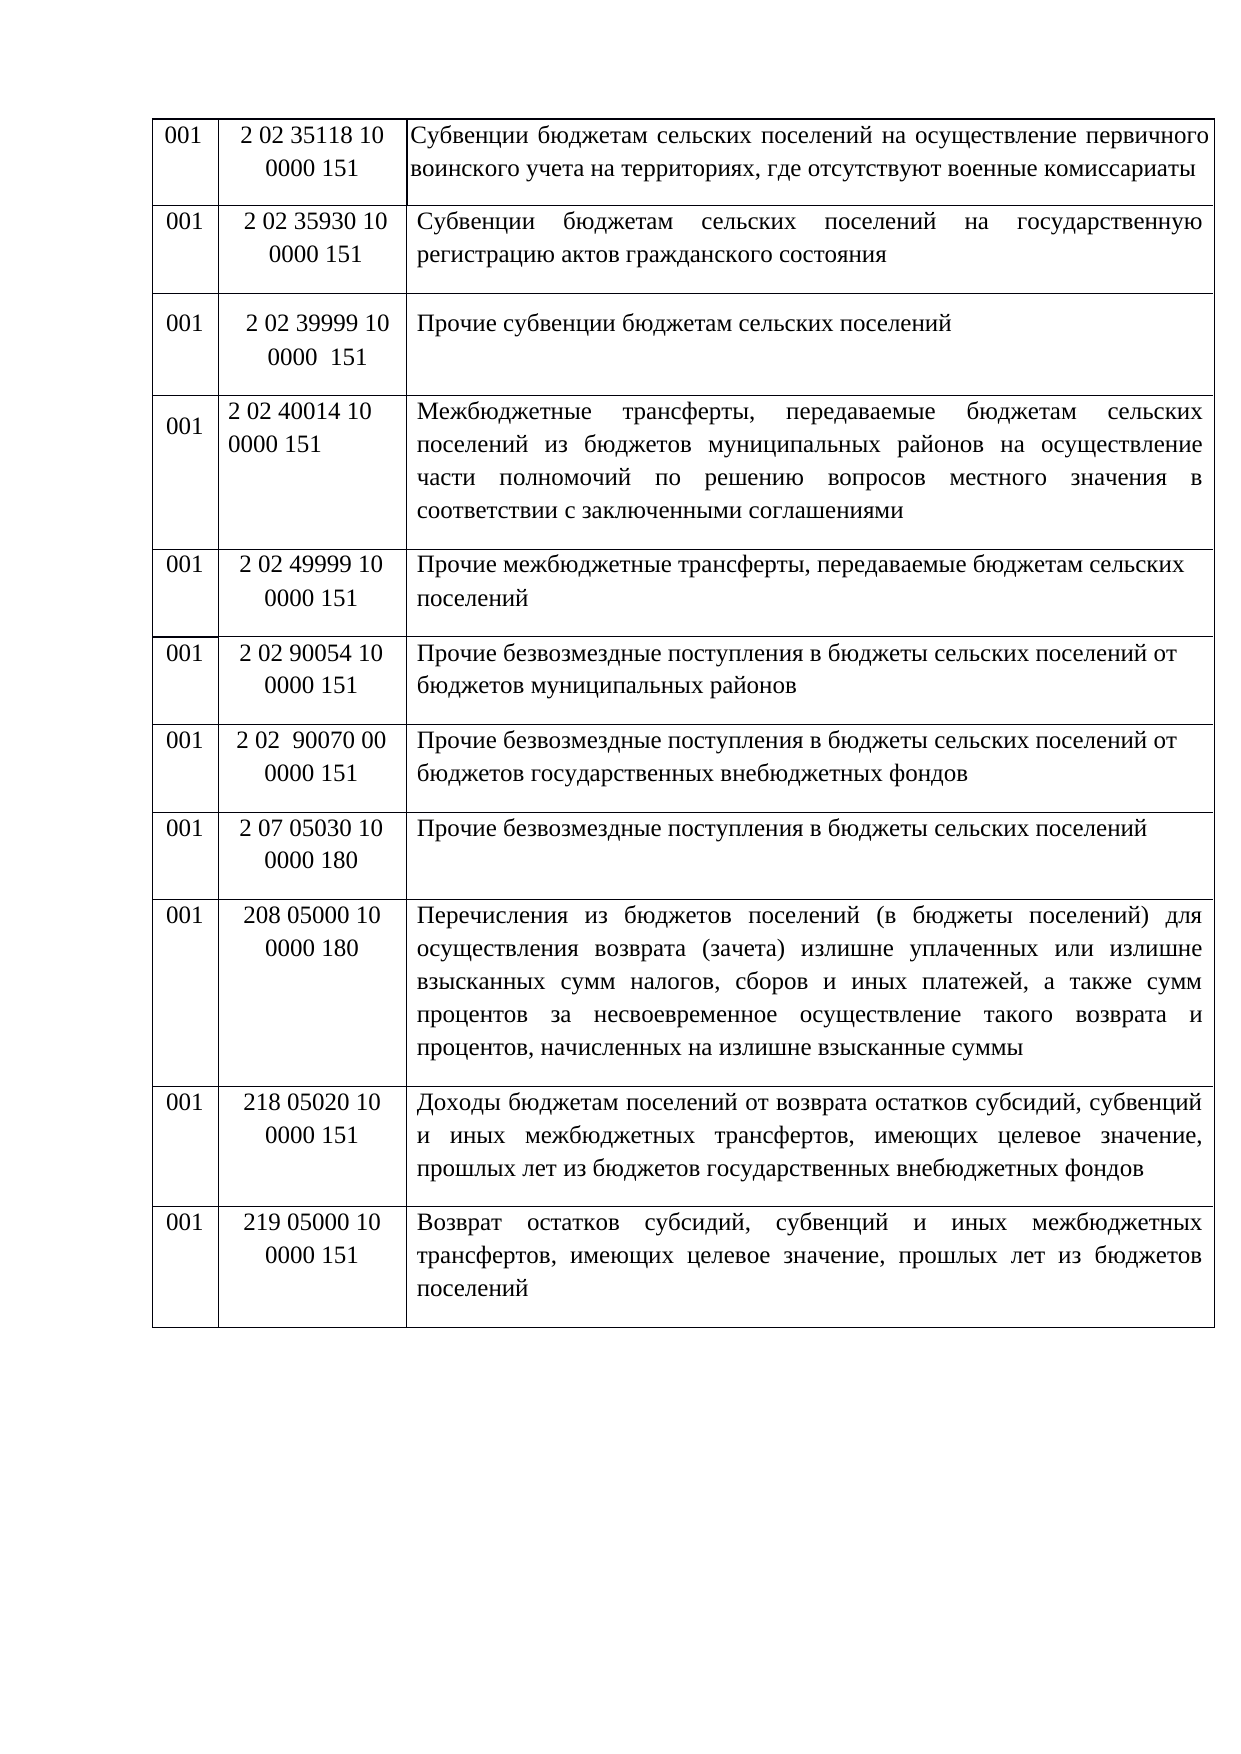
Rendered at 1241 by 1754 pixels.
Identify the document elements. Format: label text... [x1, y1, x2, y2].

table_cell 2 02 39999 10 0000 151 [219, 294, 406, 395]
table_cell 001 [153, 550, 218, 636]
table_cell Межбюджетные трансферты, передаваемые бюджетам сельских поселений из бюджетов муниципальных районов на осуществление части полномочий по решению вопросов местного значения в соответствии с заключенными соглашениями [407, 395, 1214, 548]
table_cell 2 02 40014 10 0000 151 [219, 396, 406, 548]
table_cell 2 02 90070 00 0000 151 [219, 725, 406, 812]
table_cell 001 [153, 725, 218, 812]
table_cell Возврат остатков субсидий, субвенций и иных межбюджетных трансфертов, имеющих целевое значение, прошлых лет из бюджетов поселений [407, 1206, 1214, 1327]
table_cell Прочие безвозмездные поступления в бюджеты сельских поселений [407, 812, 1214, 899]
table_cell Доходы бюджетам поселений от возврата остатков субсидий, субвенций и иных межбюджетных трансфертов, имеющих целевое значение, прошлых лет из бюджетов государственных внебюджетных фондов [407, 1086, 1214, 1206]
table_cell 001 [153, 1207, 218, 1327]
table_cell Прочие безвозмездные поступления в бюджеты сельских поселений от бюджетов государственных внебюджетных фондов [407, 724, 1214, 812]
table_cell Субвенции бюджетам сельских поселений на осуществление первичного воинского учета на территориях, где отсутствуют военные комиссариаты [408, 120, 1214, 204]
table_cell 001 [153, 1087, 218, 1206]
table_cell Прочие безвозмездные поступления в бюджеты сельских поселений от бюджетов муниципальных районов [407, 636, 1214, 724]
table_cell 001 [153, 813, 218, 899]
table_cell 2 07 05030 10 0000 180 [219, 813, 406, 899]
table_cell Субвенции бюджетам сельских поселений на государственную регистрацию актов гражданского состояния [407, 205, 1214, 292]
table_cell Прочие субвенции бюджетам сельских поселений [407, 293, 1214, 395]
table_cell 2 02 90054 10 0000 151 [219, 637, 406, 724]
table_cell 001 [153, 294, 218, 395]
table_cell Перечисления из бюджетов поселений (в бюджеты поселений) для осуществления возврата (зачета) излишне уплаченных или излишне взысканных сумм налогов, сборов и иных платежей, а также сумм процентов за несвоевременное осуществление такого возврата и процентов, начисленных на излишне взысканные суммы [407, 899, 1214, 1086]
table_cell Прочие межбюджетные трансферты, передаваемые бюджетам сельских поселений [407, 549, 1214, 636]
table_cell 2 02 35118 10 0000 151 [219, 120, 406, 204]
table_cell 2 02 35930 10 0000 151 [219, 206, 406, 292]
table_cell 001 [153, 900, 218, 1086]
table_cell 001 [153, 638, 218, 724]
table_cell 219 05000 10 0000 151 [219, 1207, 406, 1327]
table_cell 208 05000 10 0000 180 [219, 900, 406, 1086]
table_cell 001 [153, 206, 218, 292]
table_cell 001 [153, 120, 218, 204]
table_cell 2 02 49999 10 0000 151 [219, 550, 406, 636]
table_cell 001 [153, 396, 218, 548]
table_cell 218 05020 10 0000 151 [219, 1087, 406, 1206]
